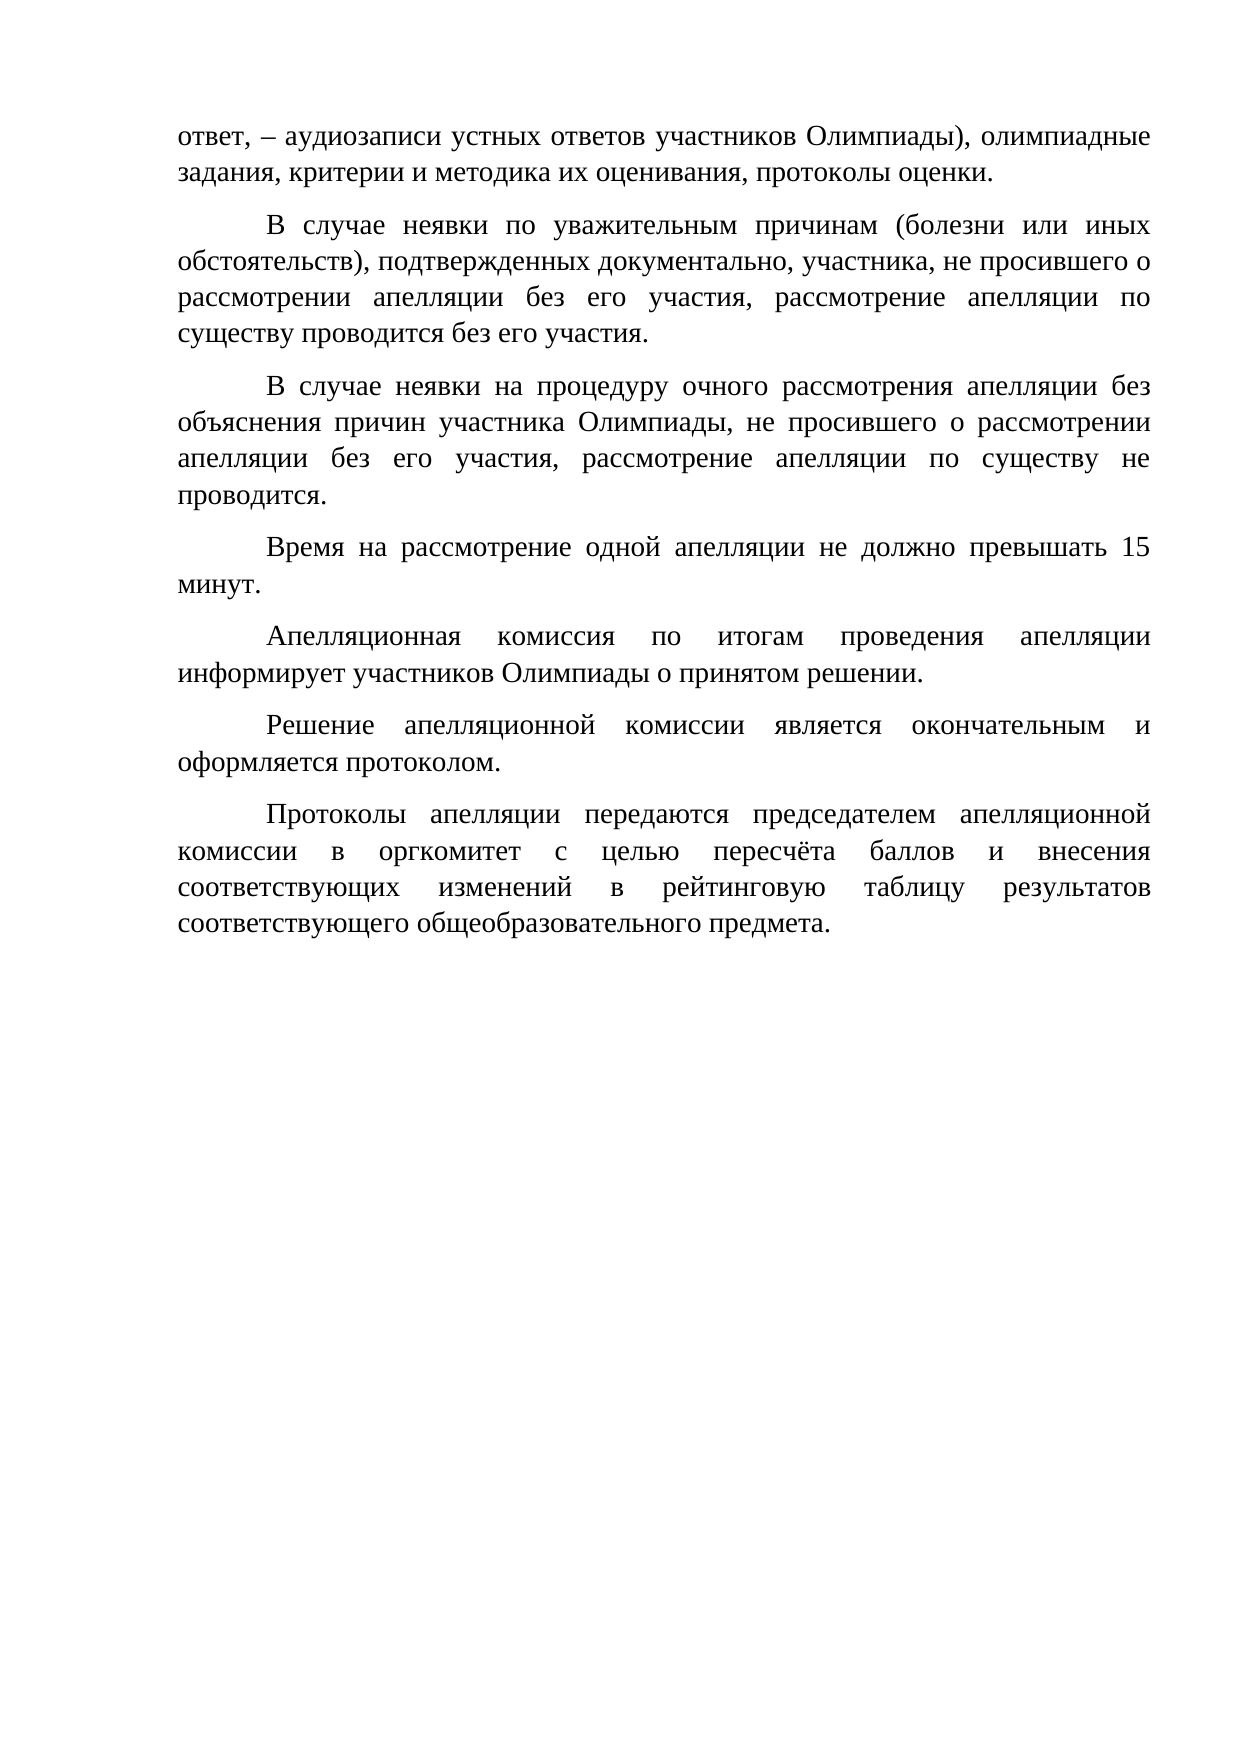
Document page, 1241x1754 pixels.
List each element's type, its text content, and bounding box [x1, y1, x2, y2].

text В случае неявки по уважительным причинам (болезни или иных обстоятельств), подтвержденных документально, участника, не просившего о рассмотрении апелляции без его участия, рассмотрение апелляции по существу проводится без его участия. [177, 207, 1152, 349]
text Решение апелляционной комиссии является окончательным и оформляется протоколом. [177, 707, 1152, 777]
text Время на рассмотрение одной апелляции не должно превышать 15 минут. [177, 529, 1152, 599]
text Апелляционная комиссия по итогам проведения апелляции информирует участников Олимпиады о принятом решении. [177, 618, 1152, 688]
text Протоколы апелляции передаются председателем апелляционной комиссии в оргкомитет с целью пересчёта баллов и внесения соответствующих изменений в рейтинговую таблицу результатов соответствующего общеобразовательного предмета. [177, 796, 1152, 938]
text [177, 118, 1152, 188]
text В случае неявки на процедуру очного рассмотрения апелляции без объяснения причин участника Олимпиады, не просившего о рассмотрении апелляции без его участия, рассмотрение апелляции по существу не проводится. [177, 368, 1152, 510]
